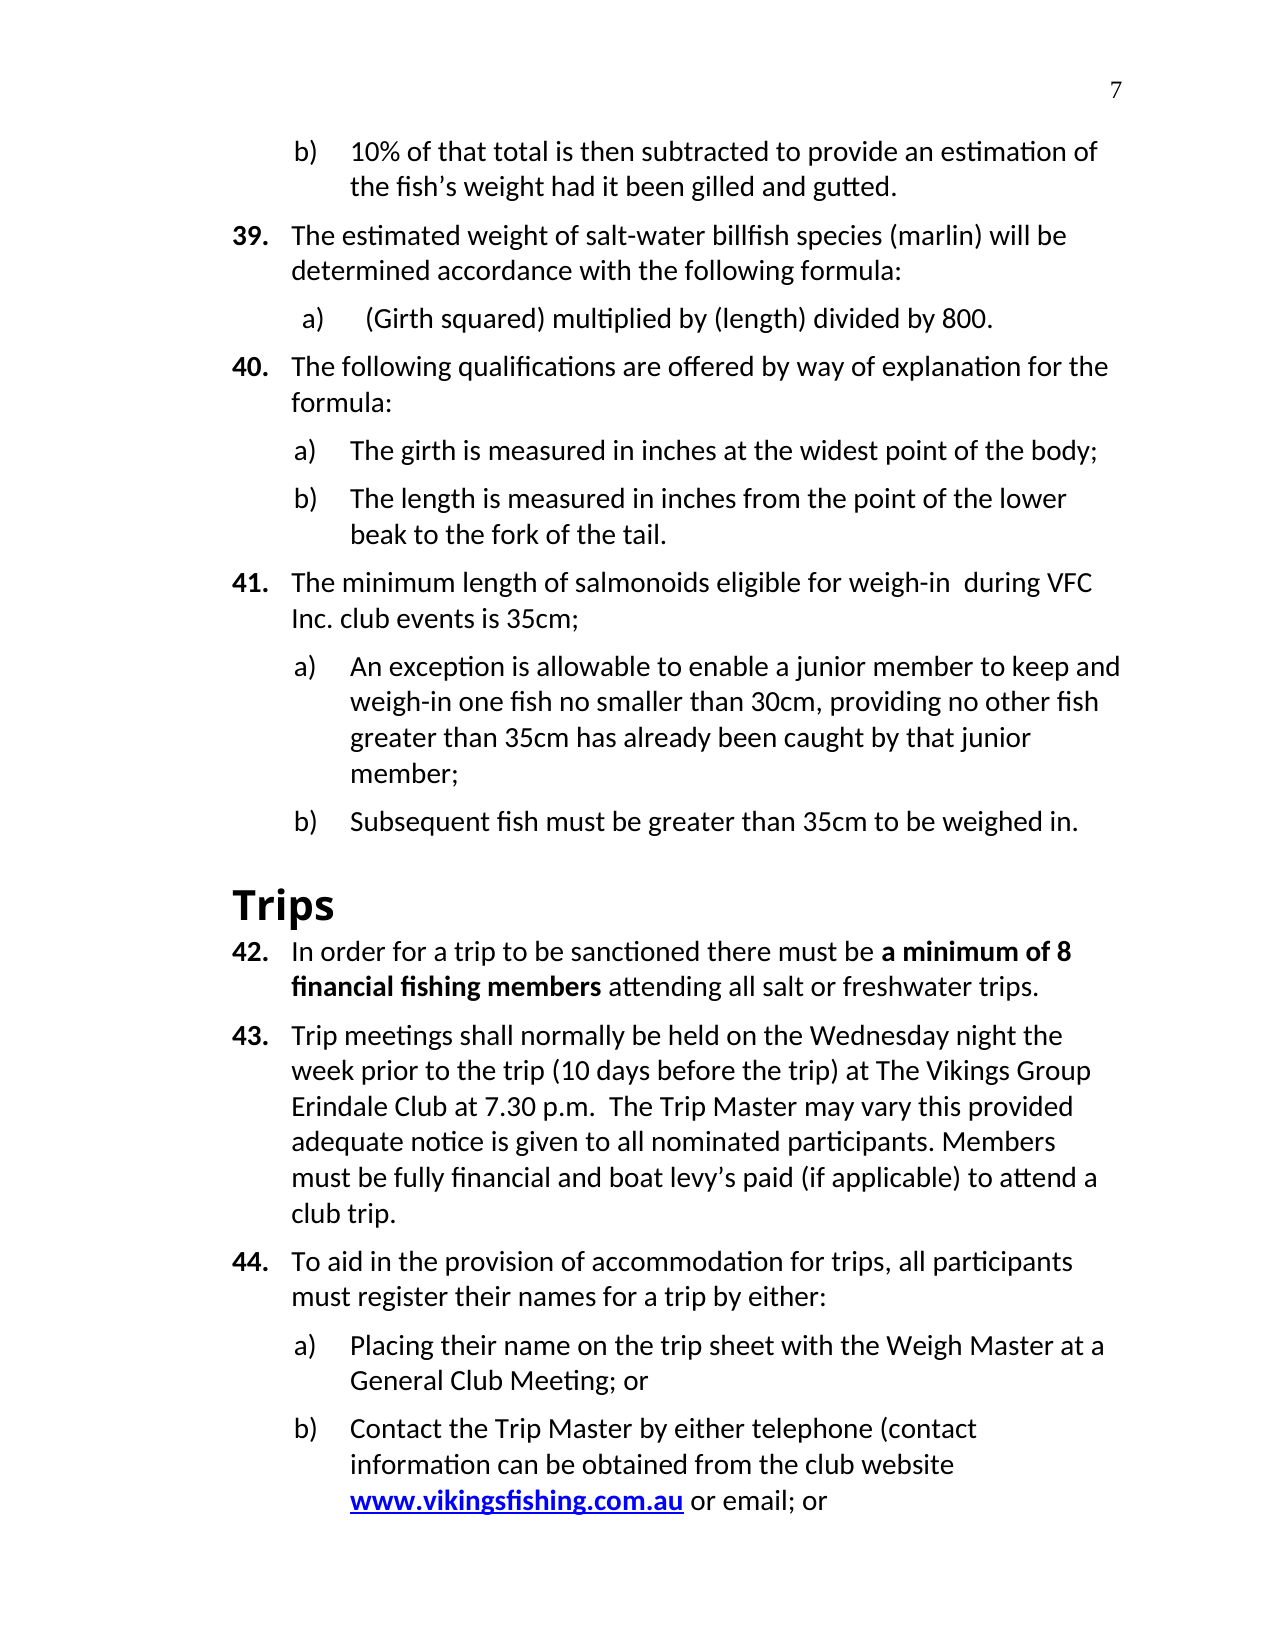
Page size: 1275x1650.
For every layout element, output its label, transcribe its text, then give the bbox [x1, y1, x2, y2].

list The following qualifications are offered by way of explanation for the formula: [232, 348, 1122, 420]
list To aid in the provision of accommodation for trips, all participants must register their names for a trip by either: [232, 1243, 1122, 1314]
text Trips [232, 876, 1122, 933]
list An exception is allowable to enable a junior member to keep and weigh-in one fish no smaller than 30cm, providing no other fish greater than 35cm has already been caught by that junior member; [294, 648, 1122, 790]
list The length is measured in inches from the point of the lower beak to the fork of the tail. [294, 480, 1122, 552]
list The estimated weight of salt-water billfish species (marlin) will be determined accordance with the following formula: [232, 217, 1122, 288]
list (Girth squared) multiplied by (length) divided by 800. [302, 300, 1122, 336]
list Placing their name on the trip sheet with the Weigh Master at a General Club Meeting; or [294, 1327, 1122, 1398]
list 10% of that total is then subtracted to provide an estimation of the fish’s weight had it been gilled and gutted. [294, 133, 1122, 204]
list Contact the Trip Master by either telephone (contact information can be obtained from the club website www.vikingsfishing.com.au or email; or [294, 1410, 1122, 1517]
list Trip meetings shall normally be held on the Wednesday night the week prior to the trip (10 days before the trip) at The Vikings Group Erindale Club at 7.30 p.m. The Trip Master may vary this provided adequate notice is given to all nominated participants. Members must be fully financial and boat levy’s paid (if applicable) to attend a club trip. [232, 1017, 1122, 1230]
list In order for a trip to be sanctioned there must be a minimum of 8 financial fishing members attending all salt or freshwater trips. [232, 933, 1122, 1004]
list Subsequent fish must be greater than 35cm to be weighed in. [294, 803, 1122, 838]
list The minimum length of salmonoids eligible for weigh-in during VFC Inc. club events is 35cm; [232, 564, 1122, 635]
list The girth is measured in inches at the widest point of the body; [294, 432, 1122, 468]
